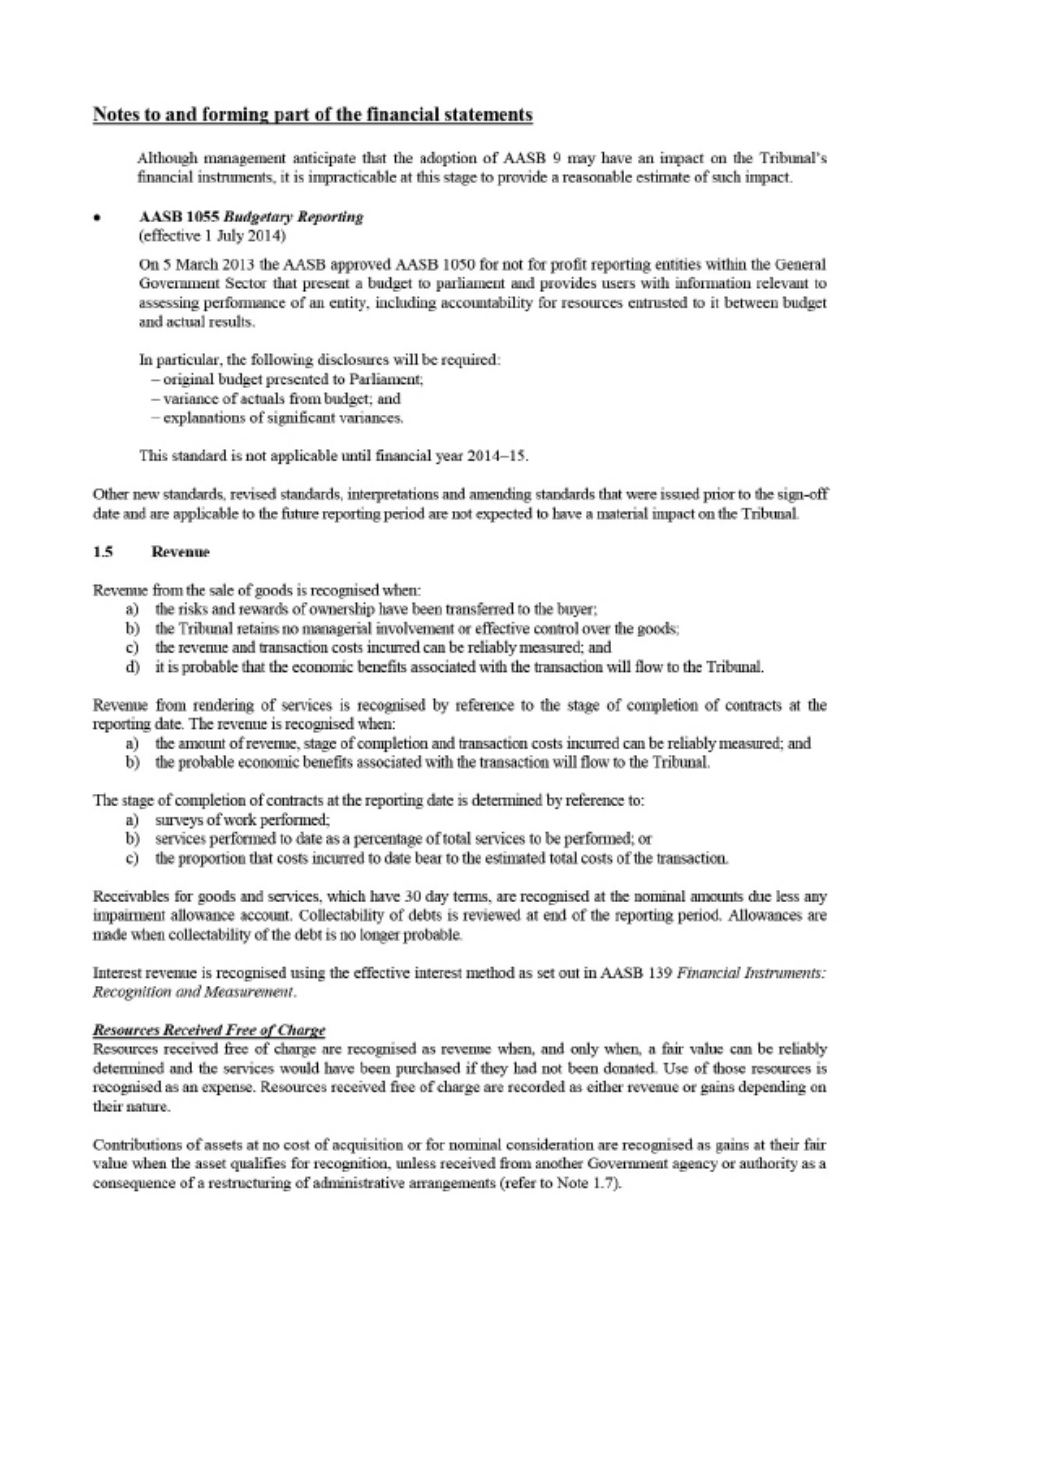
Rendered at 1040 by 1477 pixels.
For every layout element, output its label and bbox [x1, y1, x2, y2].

picture [75, 75, 866, 1216]
